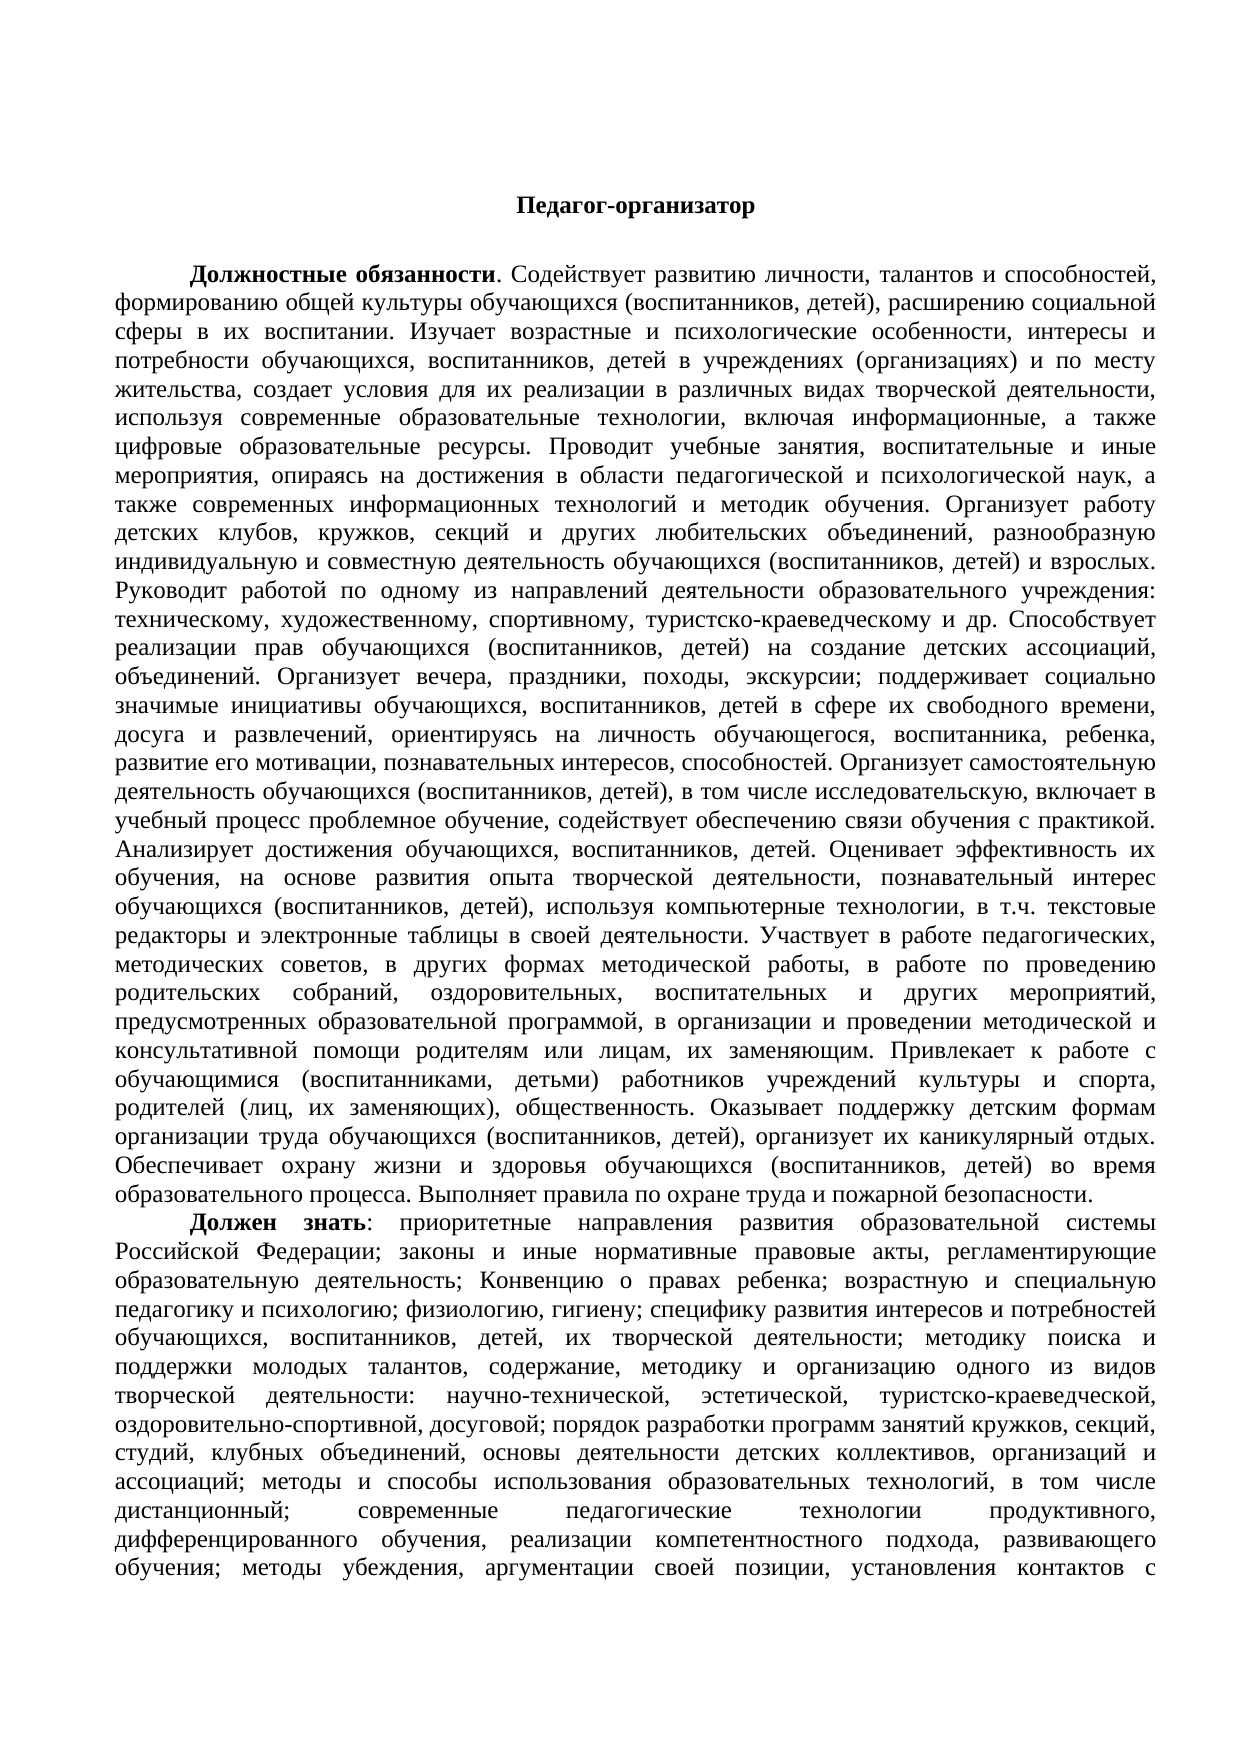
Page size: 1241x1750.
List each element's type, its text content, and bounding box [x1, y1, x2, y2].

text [114, 1207, 1157, 1581]
text Должностные обязанности. Содействует развитию личности, талантов и способностей, формированию общей культуры обучающихся (воспитанников, детей), расширению социальной сферы в их воспитании. Изучает возрастные и психологические особенности, интересы и потребности обучающихся, воспитанников, детей в учреждениях (организациях) и по месту жительства, создает условия для их реализации в различных видах творческой деятельности, используя современные образовательные технологии, включая информационные, а также цифровые образовательные ресурсы. Проводит учебные занятия, воспитательные и иные мероприятия, опираясь на достижения в области педагогической и психологической наук, а также современных информационных технологий и методик обучения. Организует работу детских клубов, кружков, секций и других любительских объединений, разнообразную индивидуальную и совместную деятельность обучающихся (воспитанников, детей) и взрослых. Руководит работой по одному из направлений деятельности образовательного учреждения: техническому, художественному, спортивному, туристско-краеведческому и др. Способствует реализации прав обучающихся (воспитанников, детей) на создание детских ассоциаций, объединений. Организует вечера, праздники, походы, экскурсии; поддерживает социально значимые инициативы обучающихся, воспитанников, детей в сфере их свободного времени, досуга и развлечений, ориентируясь на личность обучающегося, воспитанника, ребенка, развитие его мотивации, познавательных интересов, способностей. Организует самостоятельную деятельность обучающихся (воспитанников, детей), в том числе исследовательскую, включает в учебный процесс проблемное обучение, содействует обеспечению связи обучения с практикой. Анализирует достижения обучающихся, воспитанников, детей. Оценивает эффективность их обучения, на основе развития опыта творческой деятельности, познавательный интерес обучающихся (воспитанников, детей), используя компьютерные технологии, в т.ч. текстовые редакторы и электронные таблицы в своей деятельности. Участвует в работе педагогических, методических советов, в других формах методической работы, в работе по проведению родительских собраний, оздоровительных, воспитательных и других мероприятий, предусмотренных образовательной программой, в организации и проведении методической и консультативной помощи родителям или лицам, их заменяющим. Привлекает к работе с обучающимися (воспитанниками, детьми) работников учреждений культуры и спорта, родителей (лиц, их заменяющих), общественность. Оказывает поддержку детским формам организации труда обучающихся (воспитанников, детей), организует их каникулярный отдых. Обеспечивает охрану жизни и здоровья обучающихся (воспитанников, детей) во время образовательного процесса. Выполняет правила по охране труда и пожарной безопасности. [114, 259, 1157, 1207]
subtitle Педагог-организатор [114, 190, 1157, 219]
